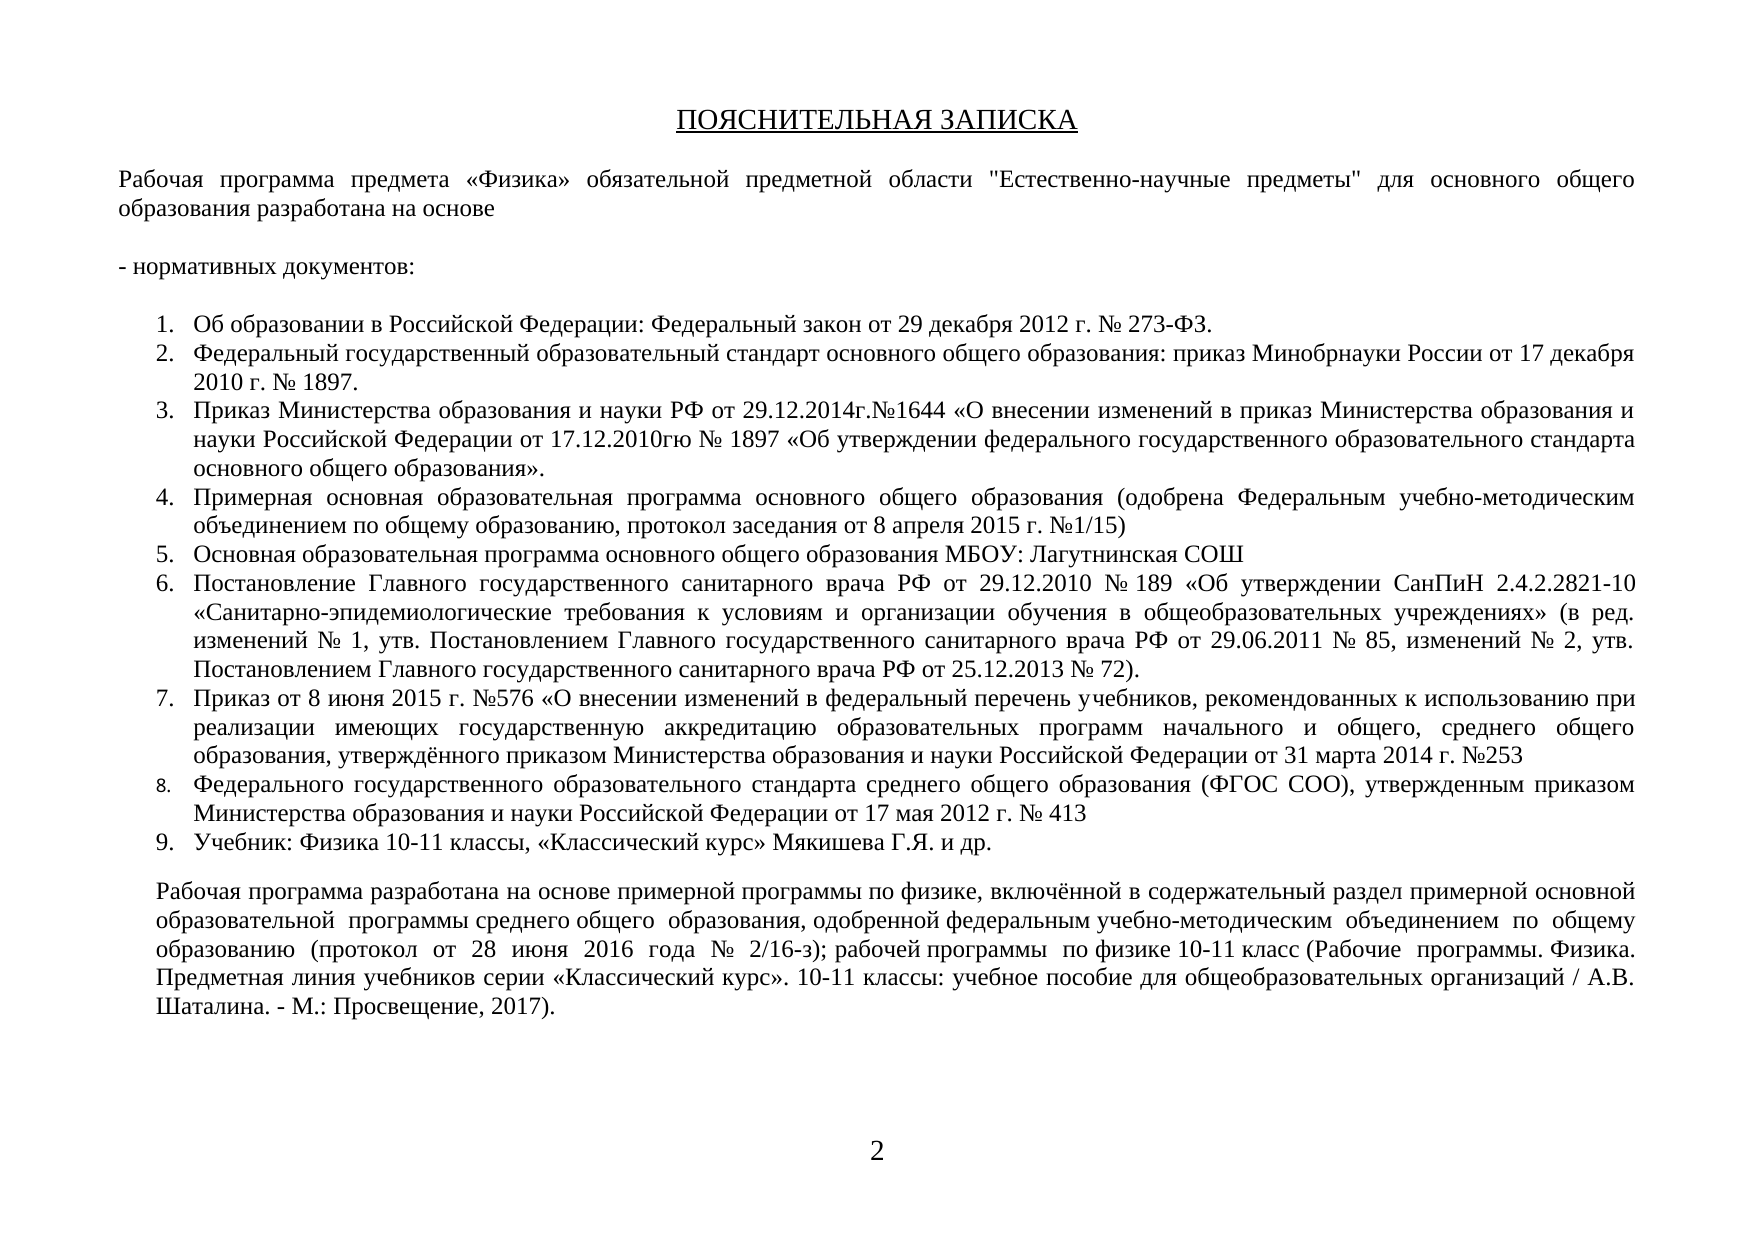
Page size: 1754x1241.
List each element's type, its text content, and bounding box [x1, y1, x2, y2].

text - нормативных документов: [118, 251, 1636, 280]
text Рабочая программа предмета «Физика» обязательной предметной области "Естественно-научные предметы" для основного общего образования разработана на основе [118, 164, 1636, 222]
list Приказ Министерства образования и науки РФ от 29.12.2014г.№1644 «О внесении изменений в приказ Министерства образования и науки Российской Федерации от 17.12.2010гю № 1897 «Об утверждении федерального государственного образовательного стандарта основного общего образования». [156, 395, 1636, 482]
list Постановление Главного государственного санитарного врача РФ от 29.12.2010 № 189 «Об утверждении СанПиН 2.4.2.2821-10 «Санитарно-эпидемиологические требования к условиям и организации обучения в общеобразовательных учреждениях» (в ред. изменений № 1, утв. Постановлением Главного государственного санитарного врача РФ от 29.06.2011 № 85, изменений № 2, утв. Постановлением Главного государственного санитарного врача РФ от 25.12.2013 № 72). [156, 568, 1636, 683]
text Рабочая программа разработана на основе примерной программы по физике, включённой в содержательный раздел примерной основной образовательной программы среднего общего образования, одобренной федеральным учебно-методическим объединением по общему образованию (протокол от 28 июня 2016 года № 2/16-з); рабочей программы по физике 10-11 класс (Рабочие программы. Физика. Предметная линия учебников серии «Классический курс». 10-11 классы: учебное пособие для общеобразовательных организаций / А.В. Шаталина. - М.: Просвещение, 2017). [156, 876, 1636, 1020]
list Федеральный государственный образовательный стандарт основного общего образования: приказ Минобрнауки России от 17 декабря 2010 г. № 1897. [156, 338, 1636, 395]
list Примерная основная образовательная программа основного общего образования (одобрена Федеральным учебно-методическим объединением по общему образованию, протокол заседания от 8 апреля 2015 г. №1/15) [156, 482, 1636, 539]
list Учебник: Физика 10-11 классы, «Классический курс» Мякишева Г.Я. и др. [156, 827, 1636, 855]
text ПОЯСНИТЕЛЬНАЯ ЗАПИСКА [118, 102, 1636, 135]
list Об образовании в Российской Федерации: Федеральный закон от 29 декабря 2012 г. № 273-ФЗ. [156, 309, 1636, 338]
list Приказ от 8 июня 2015 г. №576 «О внесении изменений в федеральный перечень учебников, рекомендованных к использованию при реализации имеющих государственную аккредитацию образовательных программ начального и общего, среднего общего образования, утверждённого приказом Министерства образования и науки Российской Федерации от 31 марта 2014 г. №253 [156, 683, 1636, 769]
list Федерального государственного образовательного стандарта среднего общего образования (ФГОС СОО), утвержденным приказом Министерства образования и науки Российской Федерации от 17 мая 2012 г. № 413 [156, 769, 1636, 827]
list Основная образовательная программа основного общего образования МБОУ: Лагутнинская СОШ [156, 539, 1636, 568]
